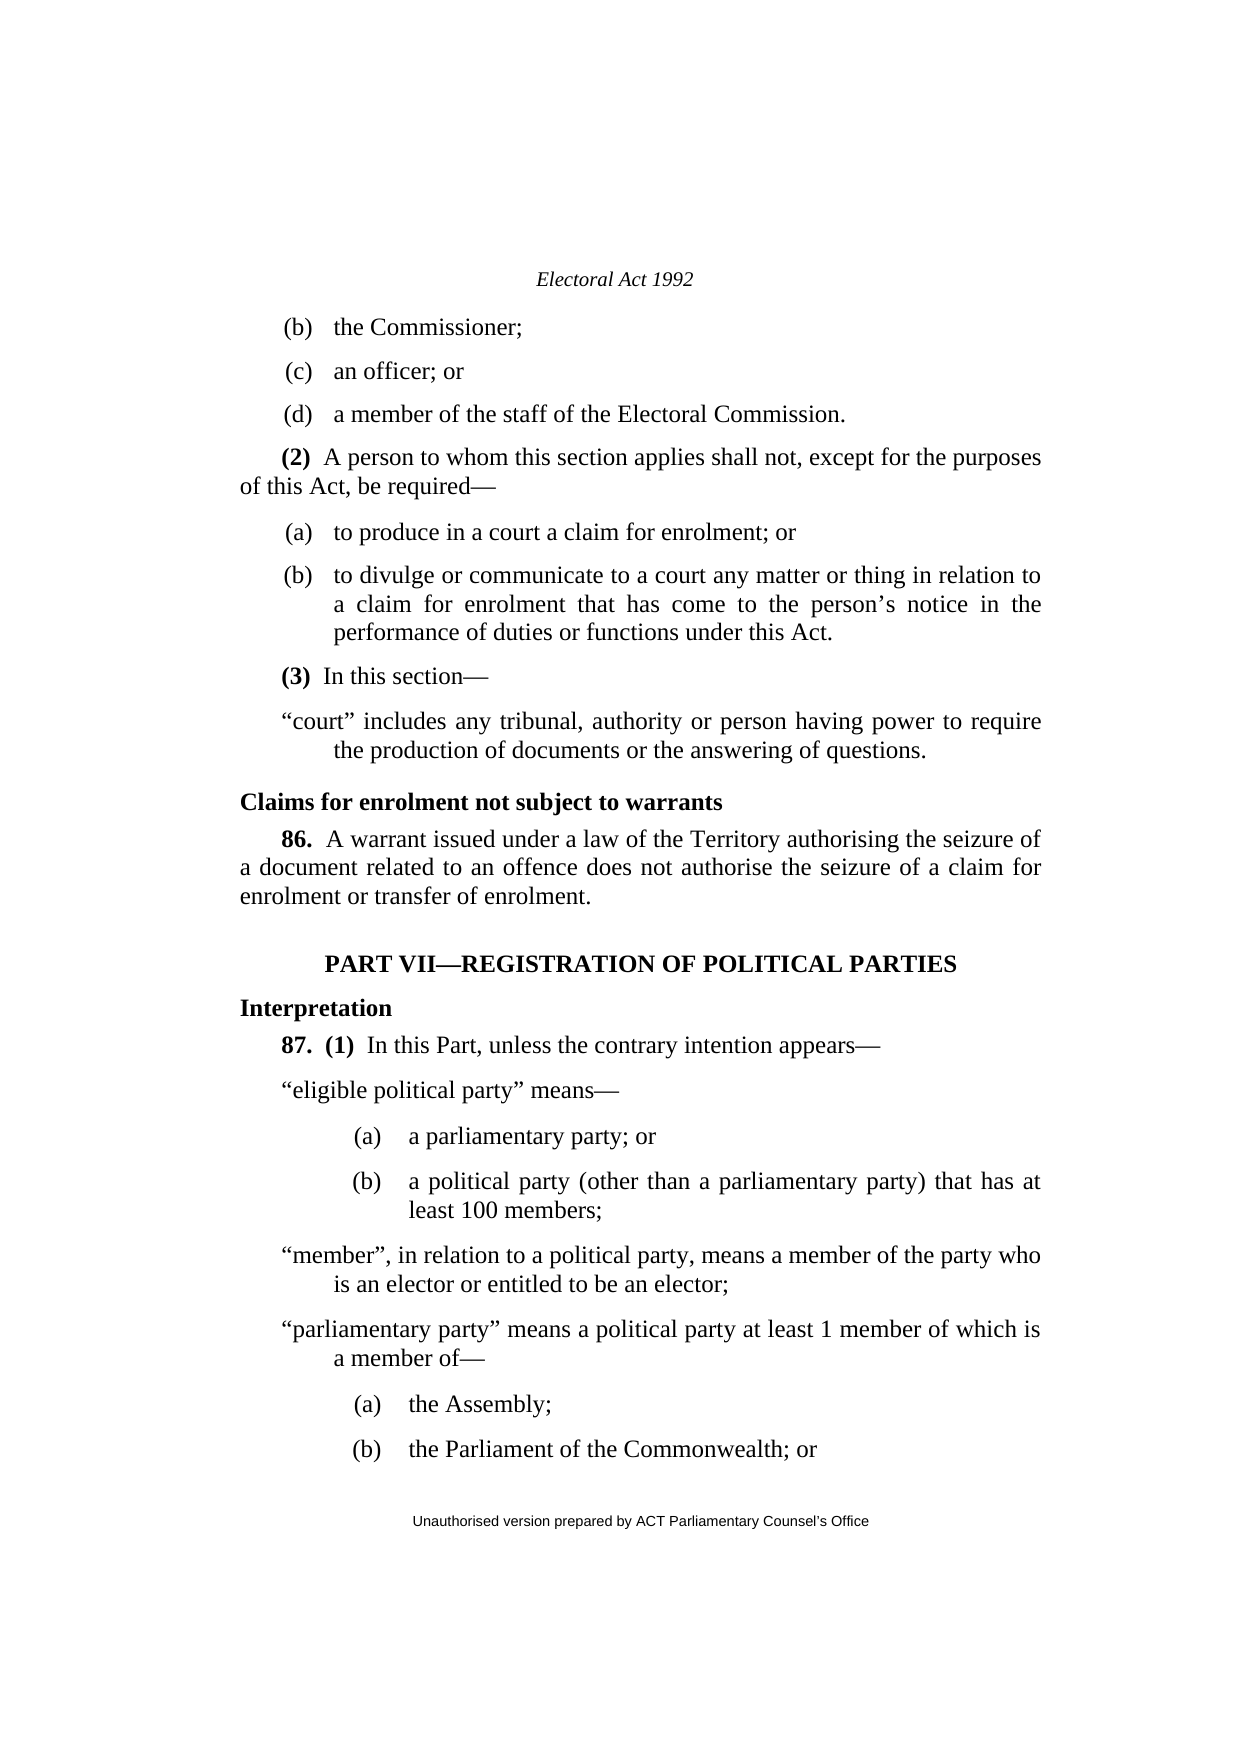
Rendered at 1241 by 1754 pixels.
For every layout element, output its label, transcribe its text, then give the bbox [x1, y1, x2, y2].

text (c) an officer; or [239, 356, 1042, 384]
text (b) to divulge or communicate to a court any matter or thing in relation to a claim for enrolment that has come to the person’s notice in the performance of duties or functions under this Act. [239, 560, 1042, 646]
text 87. (1) In this Part, unless the contrary intention appears— [239, 1030, 1042, 1059]
text “parliamentary party” means a political party at least 1 member of which is a member of— [281, 1314, 1042, 1372]
text (a) to produce in a court a claim for enrolment; or [239, 517, 1042, 545]
subtitle Interpretation [239, 993, 1042, 1022]
text “court” includes any tribunal, authority or person having power to require the production of documents or the answering of questions. [281, 706, 1042, 764]
text (b) a political party (other than a parliamentary party) that has at least 100 members; [239, 1166, 1042, 1224]
text “eligible political party” means— [281, 1075, 1042, 1104]
text “member”, in relation to a political party, means a member of the party who is an elector or entitled to be an elector; [281, 1240, 1042, 1298]
text (d) a member of the staff of the Electoral Commission. [239, 399, 1042, 428]
subtitle part VII—registration of political parties [239, 949, 1042, 978]
subtitle Claims for enrolment not subject to warrants [239, 787, 1042, 815]
text (3) In this section— [239, 661, 1042, 689]
text (b) the Parliament of the Commonwealth; or [239, 1434, 1042, 1463]
text (2) A person to whom this section applies shall not, except for the purposes of this Act, be required— [239, 442, 1042, 500]
text (a) a parliamentary party; or [239, 1121, 1042, 1149]
text (b) the Commissioner; [239, 312, 1042, 341]
text 86. A warrant issued under a law of the Territory authorising the seizure of a document related to an offence does not authorise the seizure of a claim for enrolment or transfer of enrolment. [239, 824, 1042, 910]
text (a) the Assembly; [239, 1389, 1042, 1417]
